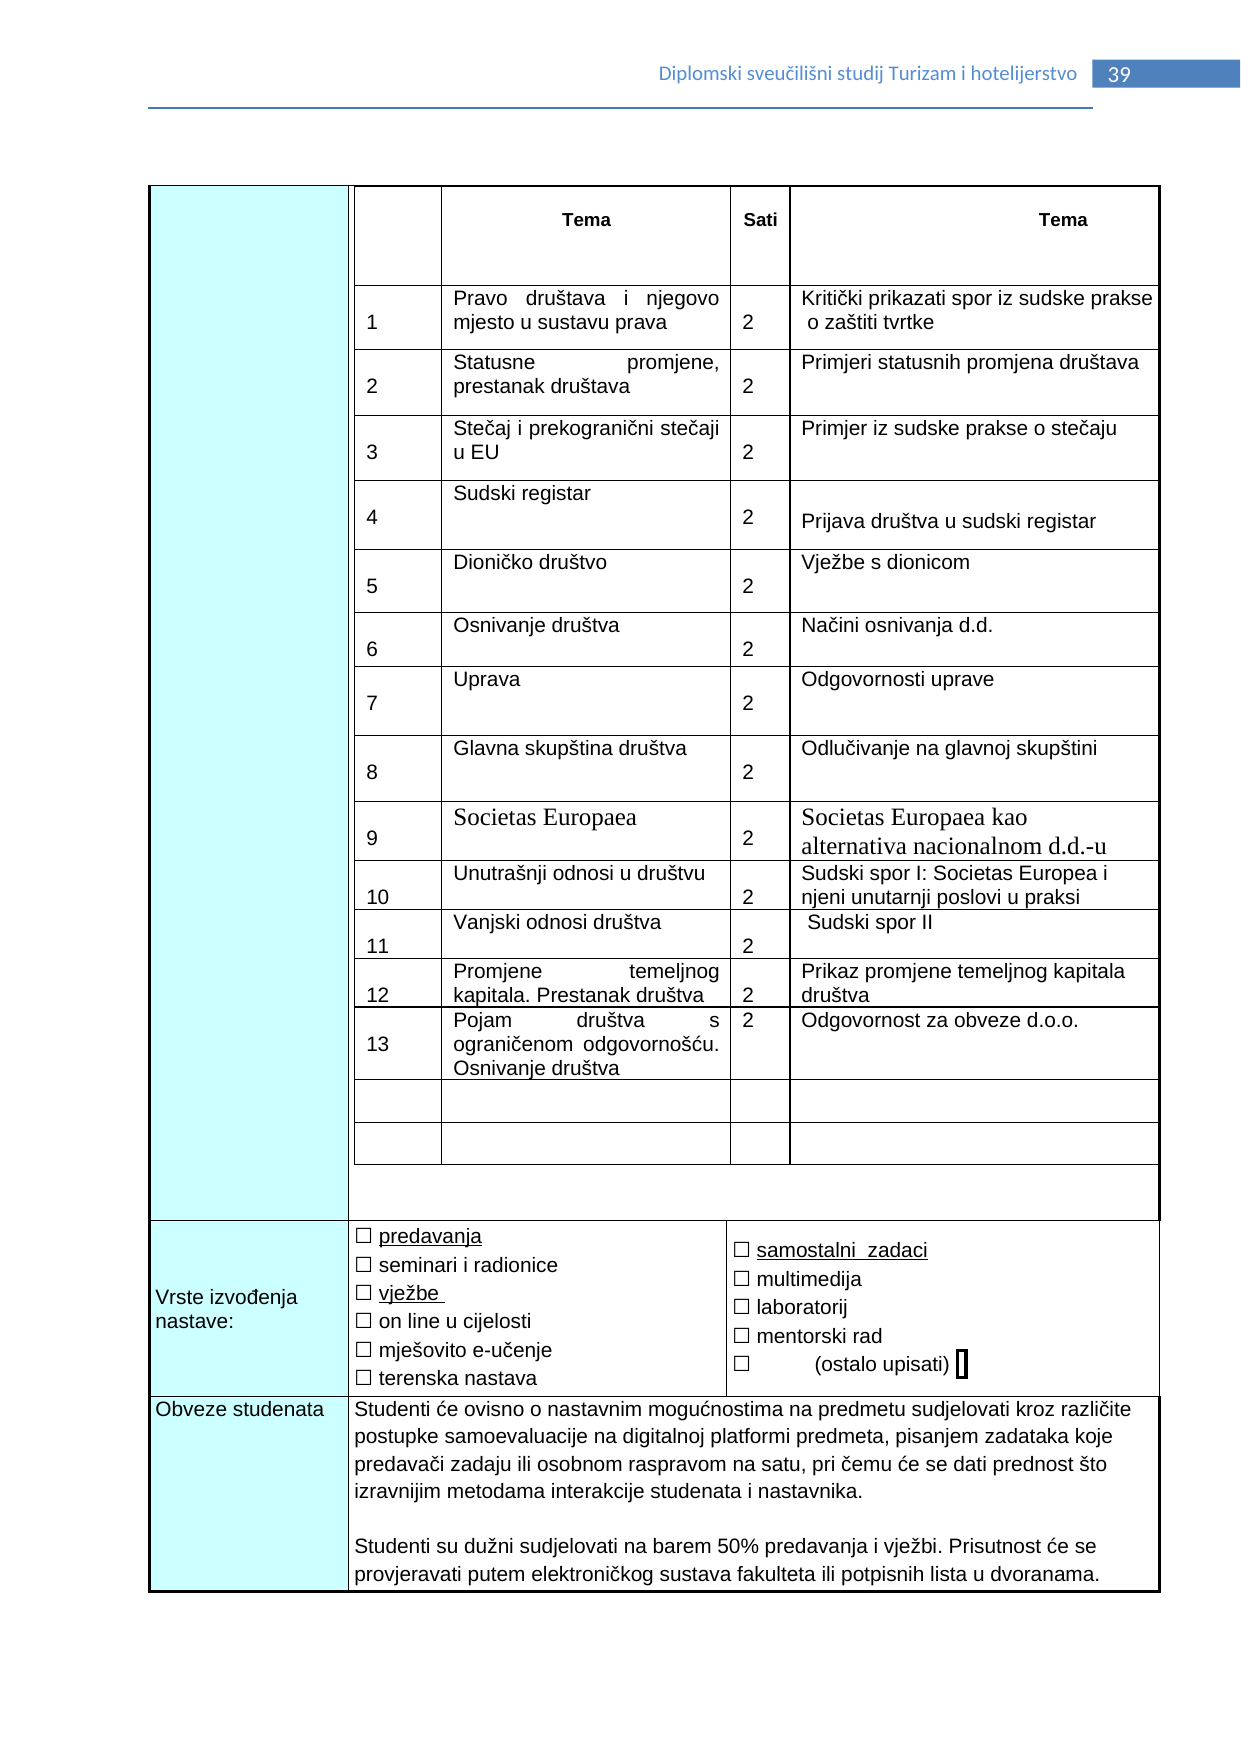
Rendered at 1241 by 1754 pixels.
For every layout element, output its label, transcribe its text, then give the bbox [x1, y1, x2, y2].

table_cell [349, 186, 1158, 1220]
table_cell ☐ samostalni zadaci ☐ multimedija ☐ laboratorij ☐ mentorski rad ☐ (ostalo upisati) [727, 1221, 1159, 1396]
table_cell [151, 186, 348, 1220]
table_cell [349, 1397, 1158, 1590]
table_cell Vrste izvođenja nastave: [151, 1221, 348, 1396]
table_cell ☐ predavanja ☐ seminari i radionice ☐ vježbe ☐ on line u cijelosti ☐ mješovito e-učenje ☐ terenska nastava [349, 1221, 726, 1396]
table_cell Obveze studenata [151, 1397, 348, 1590]
